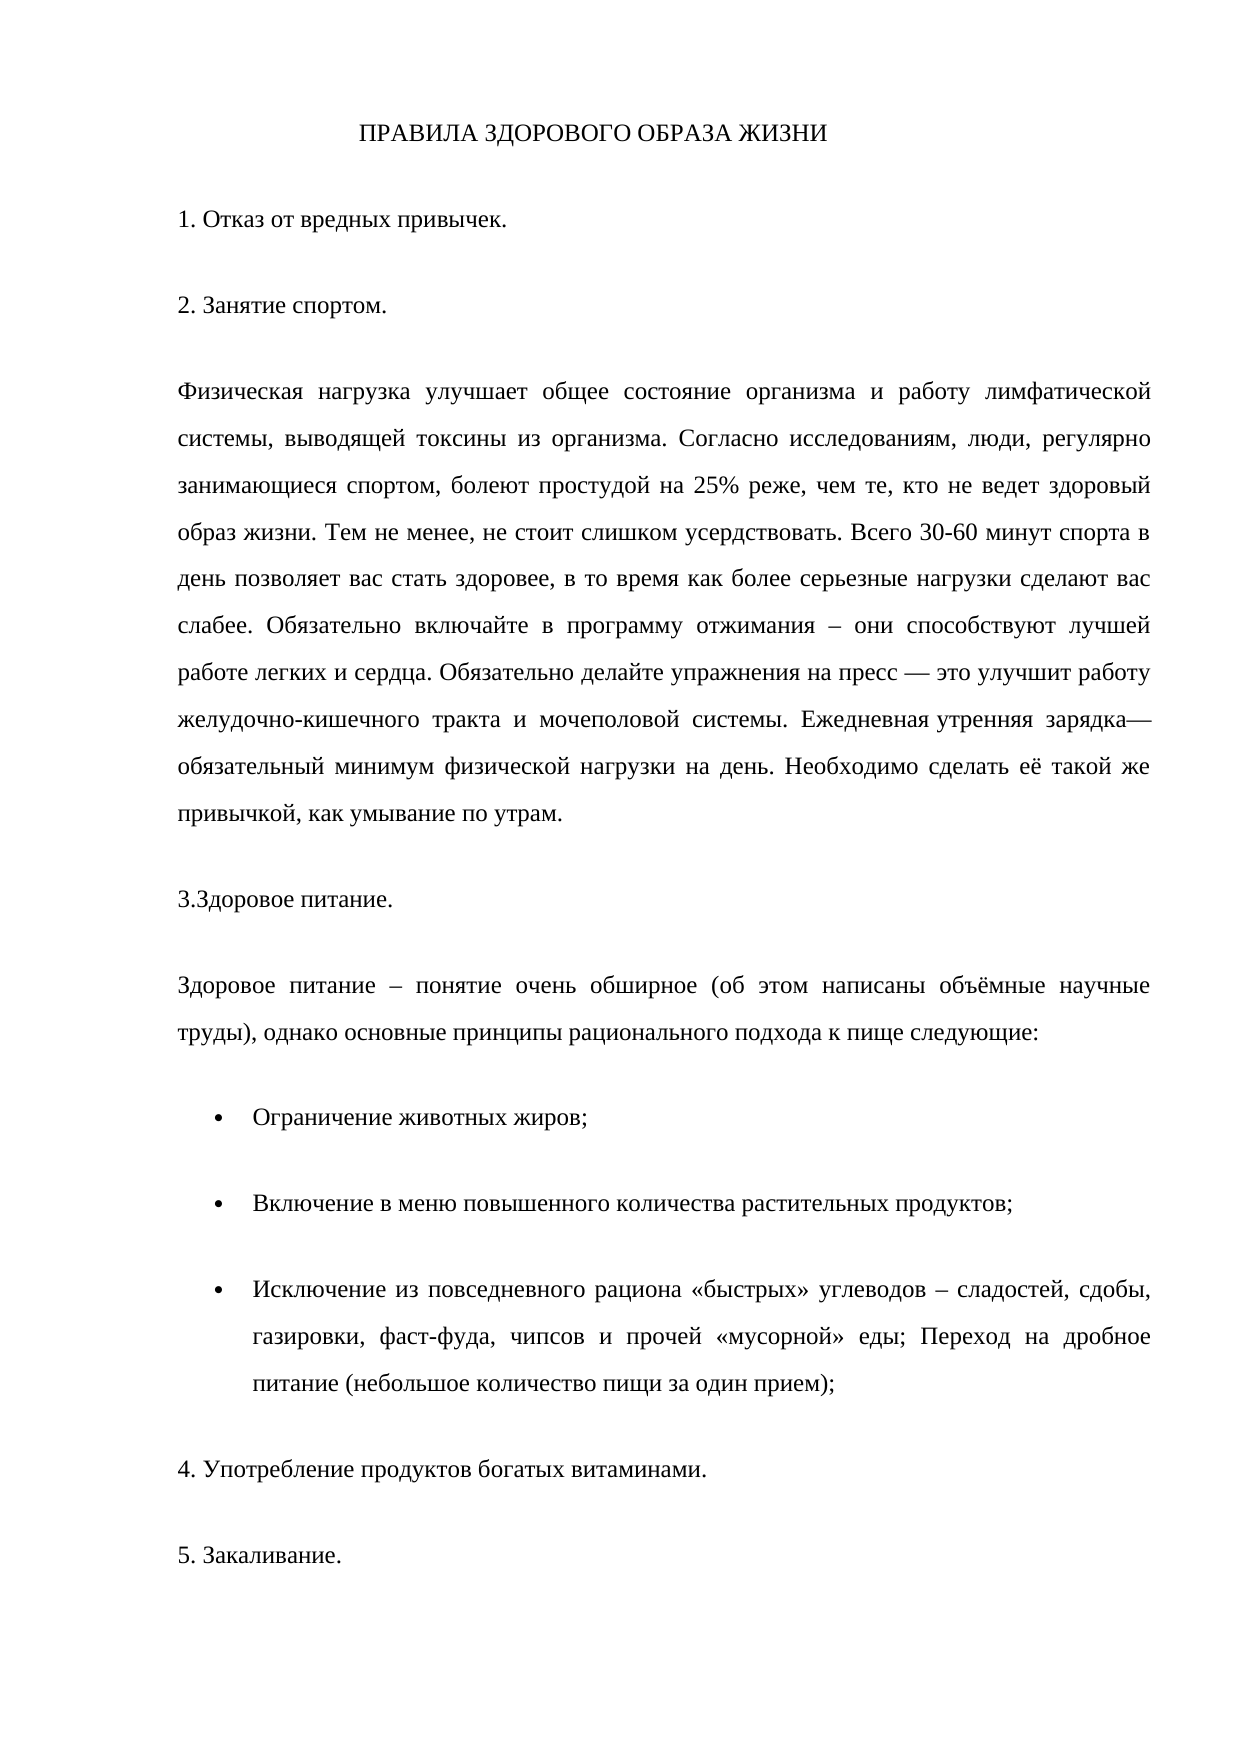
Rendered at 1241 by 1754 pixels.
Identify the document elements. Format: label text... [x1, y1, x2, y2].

text 2. Занятие спортом. [177, 272, 1152, 319]
text 3.Здоровое питание. [177, 866, 1152, 912]
list Включение в меню повышенного количества растительных продуктов; [215, 1170, 1152, 1217]
text Здоровое питание – понятие очень обширное (об этом написаны объёмные научные труды), однако основные принципы рационального подхода к пище следующие: [177, 952, 1152, 1045]
text ПРАВИЛА ЗДОРОВОГО ОБРАЗА ЖИЗНИ [177, 118, 1152, 147]
list Ограничение животных жиров; [215, 1084, 1152, 1131]
text 4. Употребление продуктов богатых витаминами. [177, 1436, 1152, 1483]
text 1. Отказ от вредных привычек. [177, 186, 1152, 233]
text 5. Закаливание. [177, 1522, 1152, 1569]
list Исключение из повседневного рациона «быстрых» углеводов – сладостей, сдобы, газировки, фаст-фуда, чипсов и прочей «мусорной» еды; Переход на дробное питание (небольшое количество пищи за один прием); [215, 1256, 1152, 1397]
text Физическая нагрузка улучшает общее состояние организма и работу лимфатической системы, выводящей токсины из организма. Согласно исследованиям, люди, регулярно занимающиеся спортом, болеют простудой на 25% реже, чем те, кто не ведет здоровый образ жизни. Тем не менее, не стоит слишком усердствовать. Всего 30-60 минут спорта в день позволяет вас стать здоровее, в то время как более серьезные нагрузки сделают вас слабее. Обязательно включайте в программу отжимания – они способствуют лучшей работе легких и сердца. Обязательно делайте упражнения на пресс — это улучшит работу желудочно-кишечного тракта и мочеполовой системы. Ежедневная утренняя зарядка— обязательный минимум физической нагрузки на день. Необходимо сделать её такой же привычкой, как умывание по утрам. [177, 358, 1152, 827]
